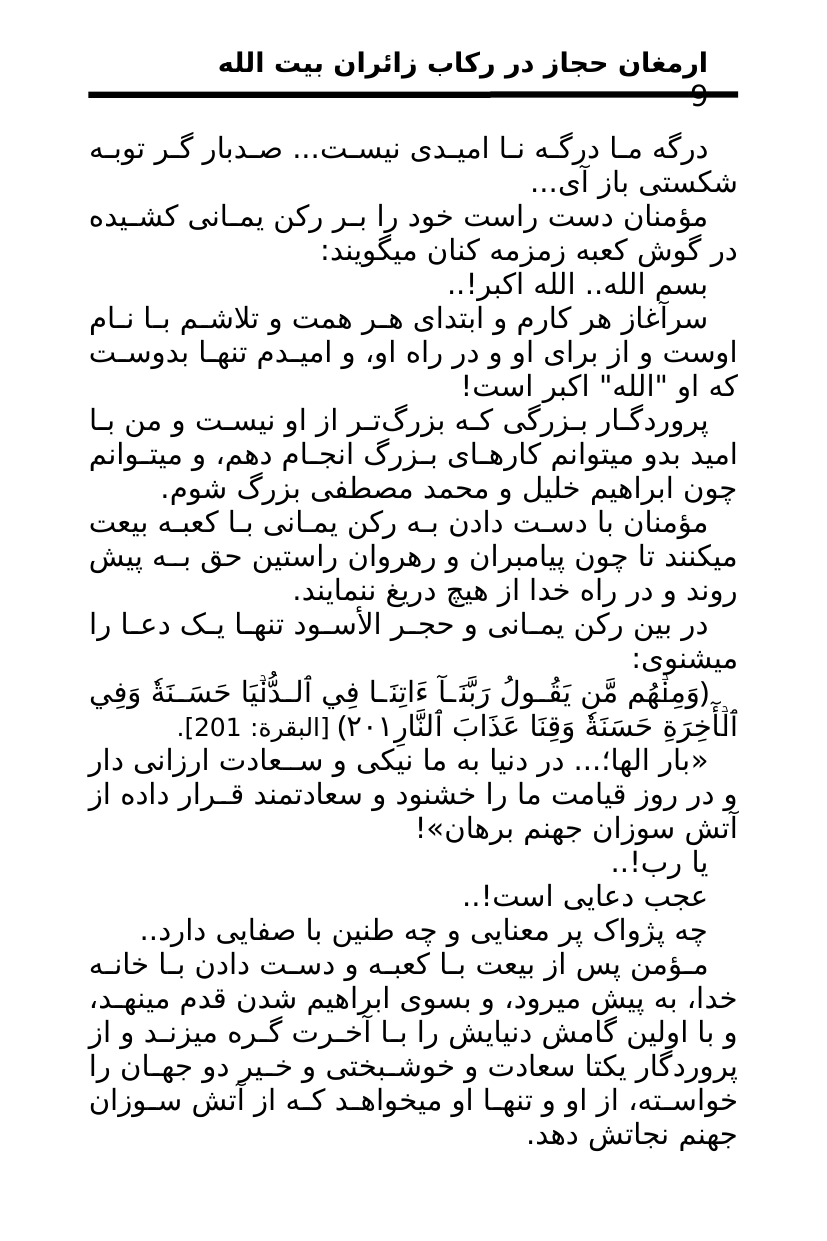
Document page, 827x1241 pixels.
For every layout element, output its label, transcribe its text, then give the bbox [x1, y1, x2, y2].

text درگه ما درگه نا امیدی نیست... صدبار گر توبه شکستی باز آی... [89, 132, 738, 199]
text ﴿وَمِنۡهُم مَّن يَقُولُ رَبَّنَآ ءَاتِنَا فِي ٱلدُّنۡيَا حَسَنَةٗ وَفِي ٱلۡأٓخِرَةِ حَسَنَةٗ وَقِنَا عَذَابَ ٱلنَّارِ٢٠١﴾ [البقرة: 201]. [89, 710, 338, 744]
text عجب دعایی است!.. [89, 879, 738, 913]
text سرآغاز هر کارم و ابتدای هر همت و تلاشم با نام اوست و از برای او و در راه او، و امیدم تنها بدوست که او "الله" اکبر است! [89, 302, 738, 403]
text در بین رکن یمانی و حجر الأسود تنها یک دعا را می [89, 608, 738, 676]
text مؤمنان دست راست خود را بر رکن یمانی کشیده در گوش کعبه زمزمه کنان می [89, 199, 738, 268]
text «بار الها؛... در دنیا به ما نیکی و سعادت ارزانی دار و در روز قیامت ما را خشنود و سعادتمند قرار داده از آتش سوزان جهنم برهان»! [89, 744, 738, 846]
text پروردگار بزرگی که بزرگ‌تر از او نیست و من با امید بدو می [89, 403, 738, 506]
text مؤمنان با دست دادن به رکن یمانی با کعبه بیعت می [89, 506, 738, 608]
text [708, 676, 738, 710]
text مؤمن پس از بیعت با کعبه و دست دادن با خانه خدا، به پیش می [89, 947, 738, 1151]
text بسم الله.. الله اکبر!.. [89, 268, 738, 302]
text یا رب!.. [89, 846, 738, 879]
text چه پژواک پر معنایی و چه طنین با صفایی دارد.. [89, 913, 738, 947]
